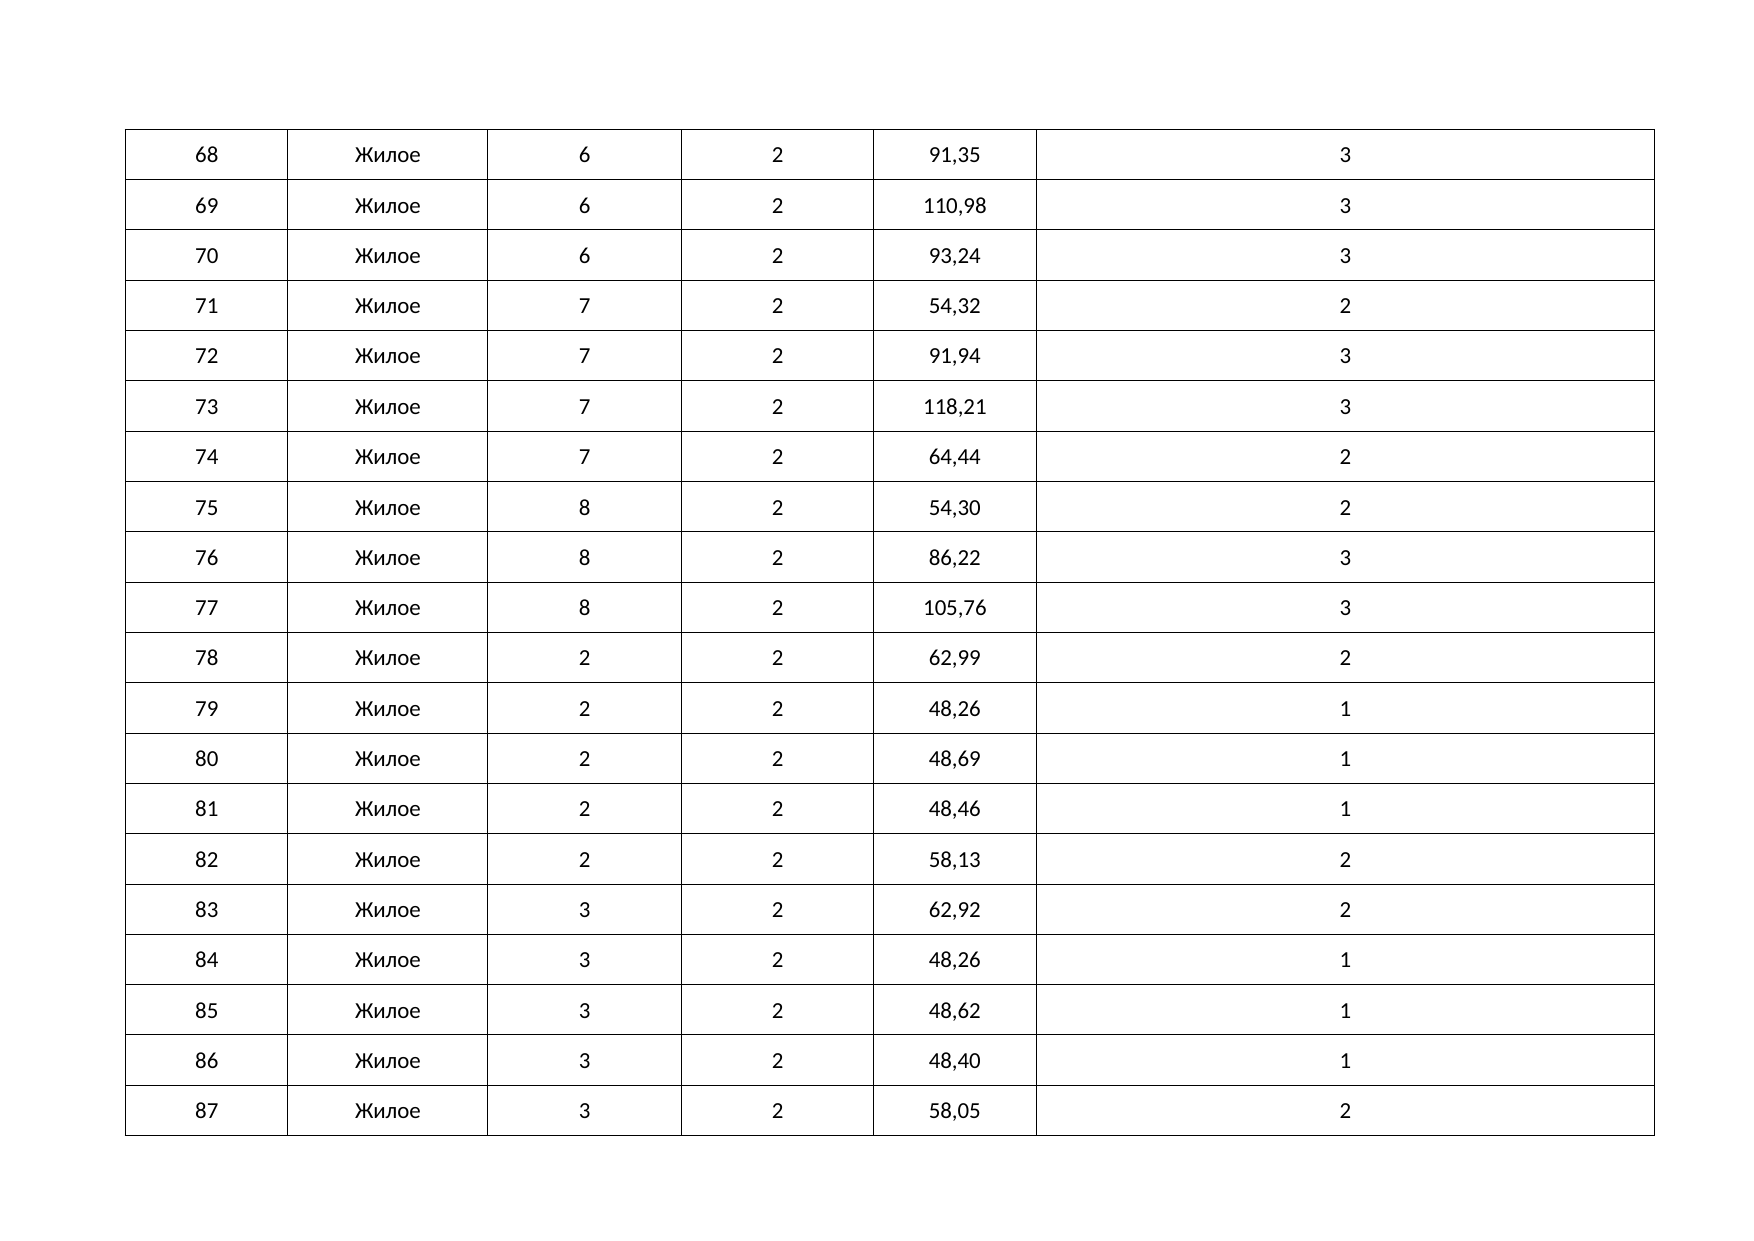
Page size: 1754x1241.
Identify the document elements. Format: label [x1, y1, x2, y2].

table_header [118, 118, 1660, 1147]
